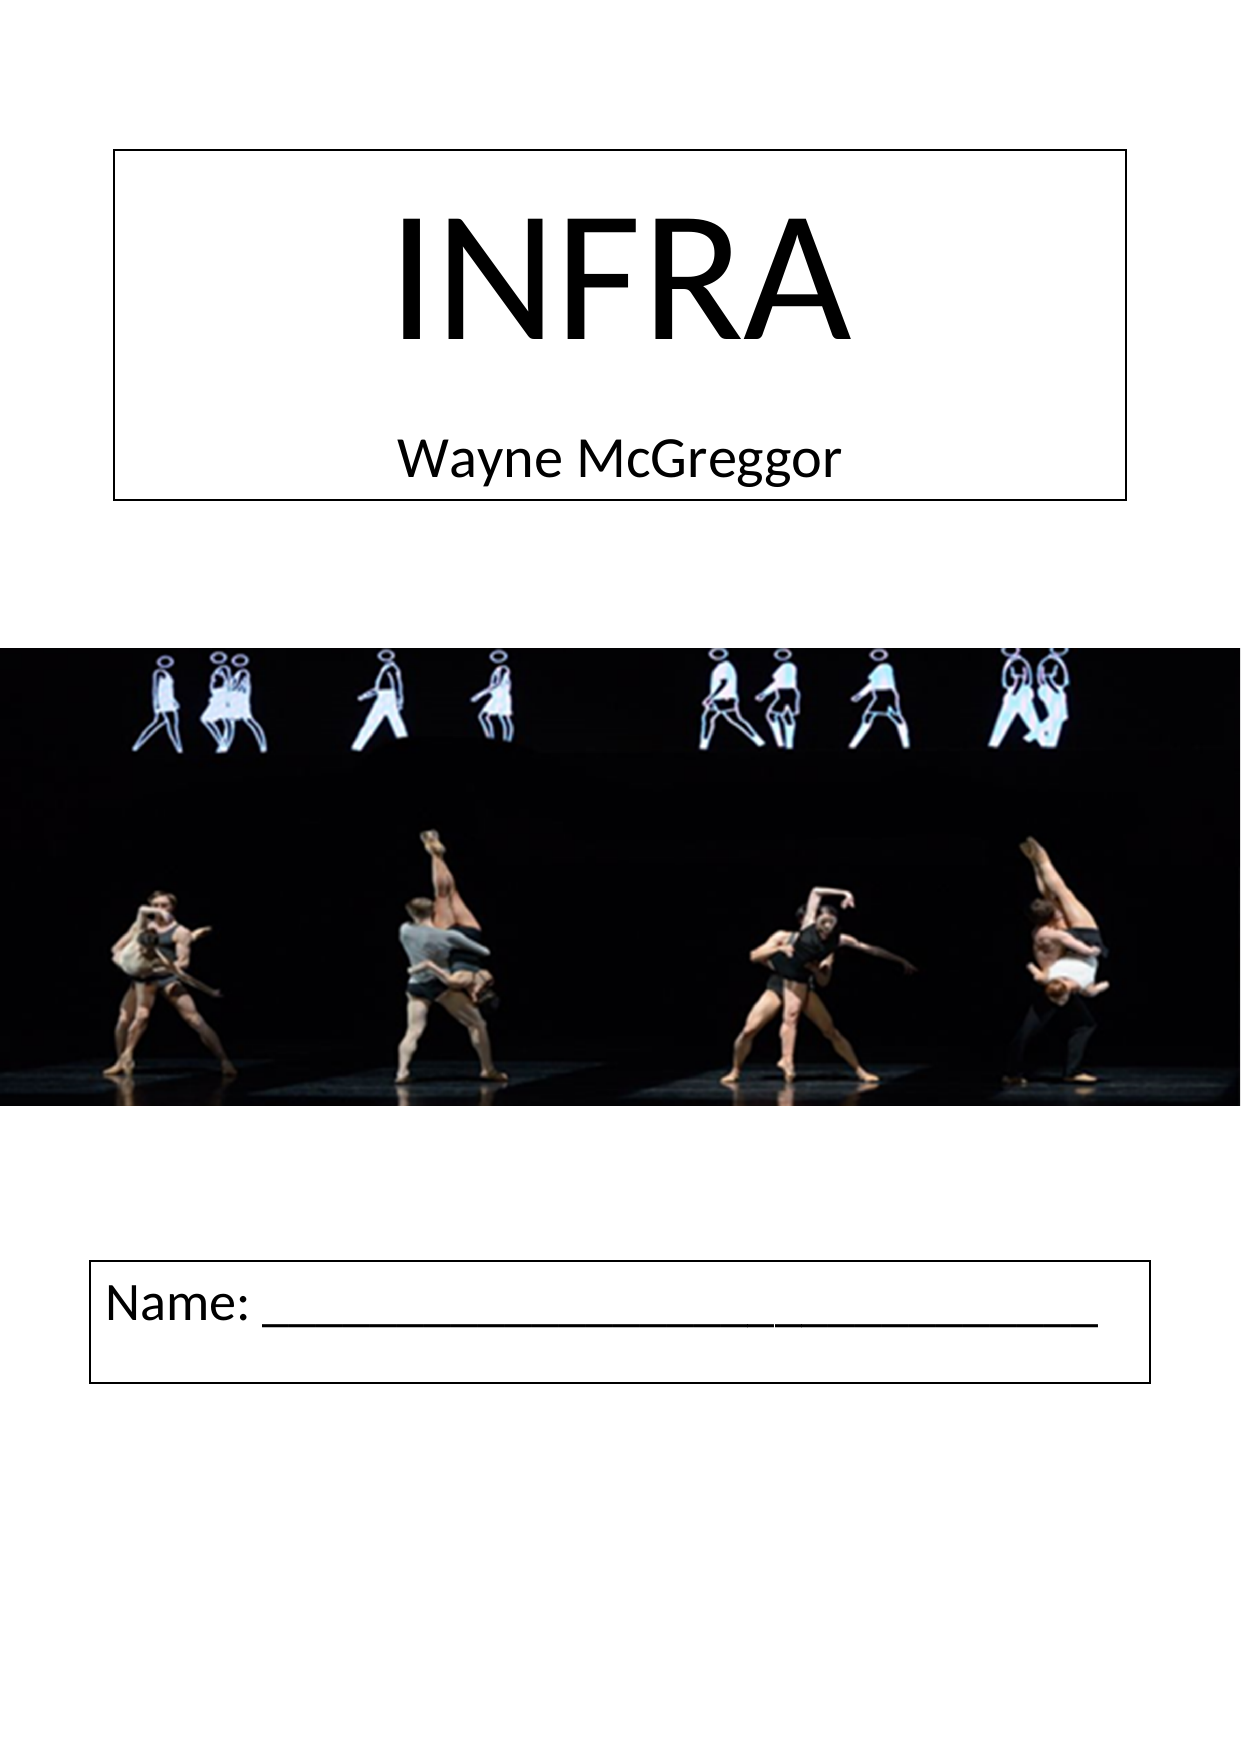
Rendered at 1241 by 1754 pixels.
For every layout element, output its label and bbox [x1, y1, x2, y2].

picture [0, 648, 1241, 1106]
